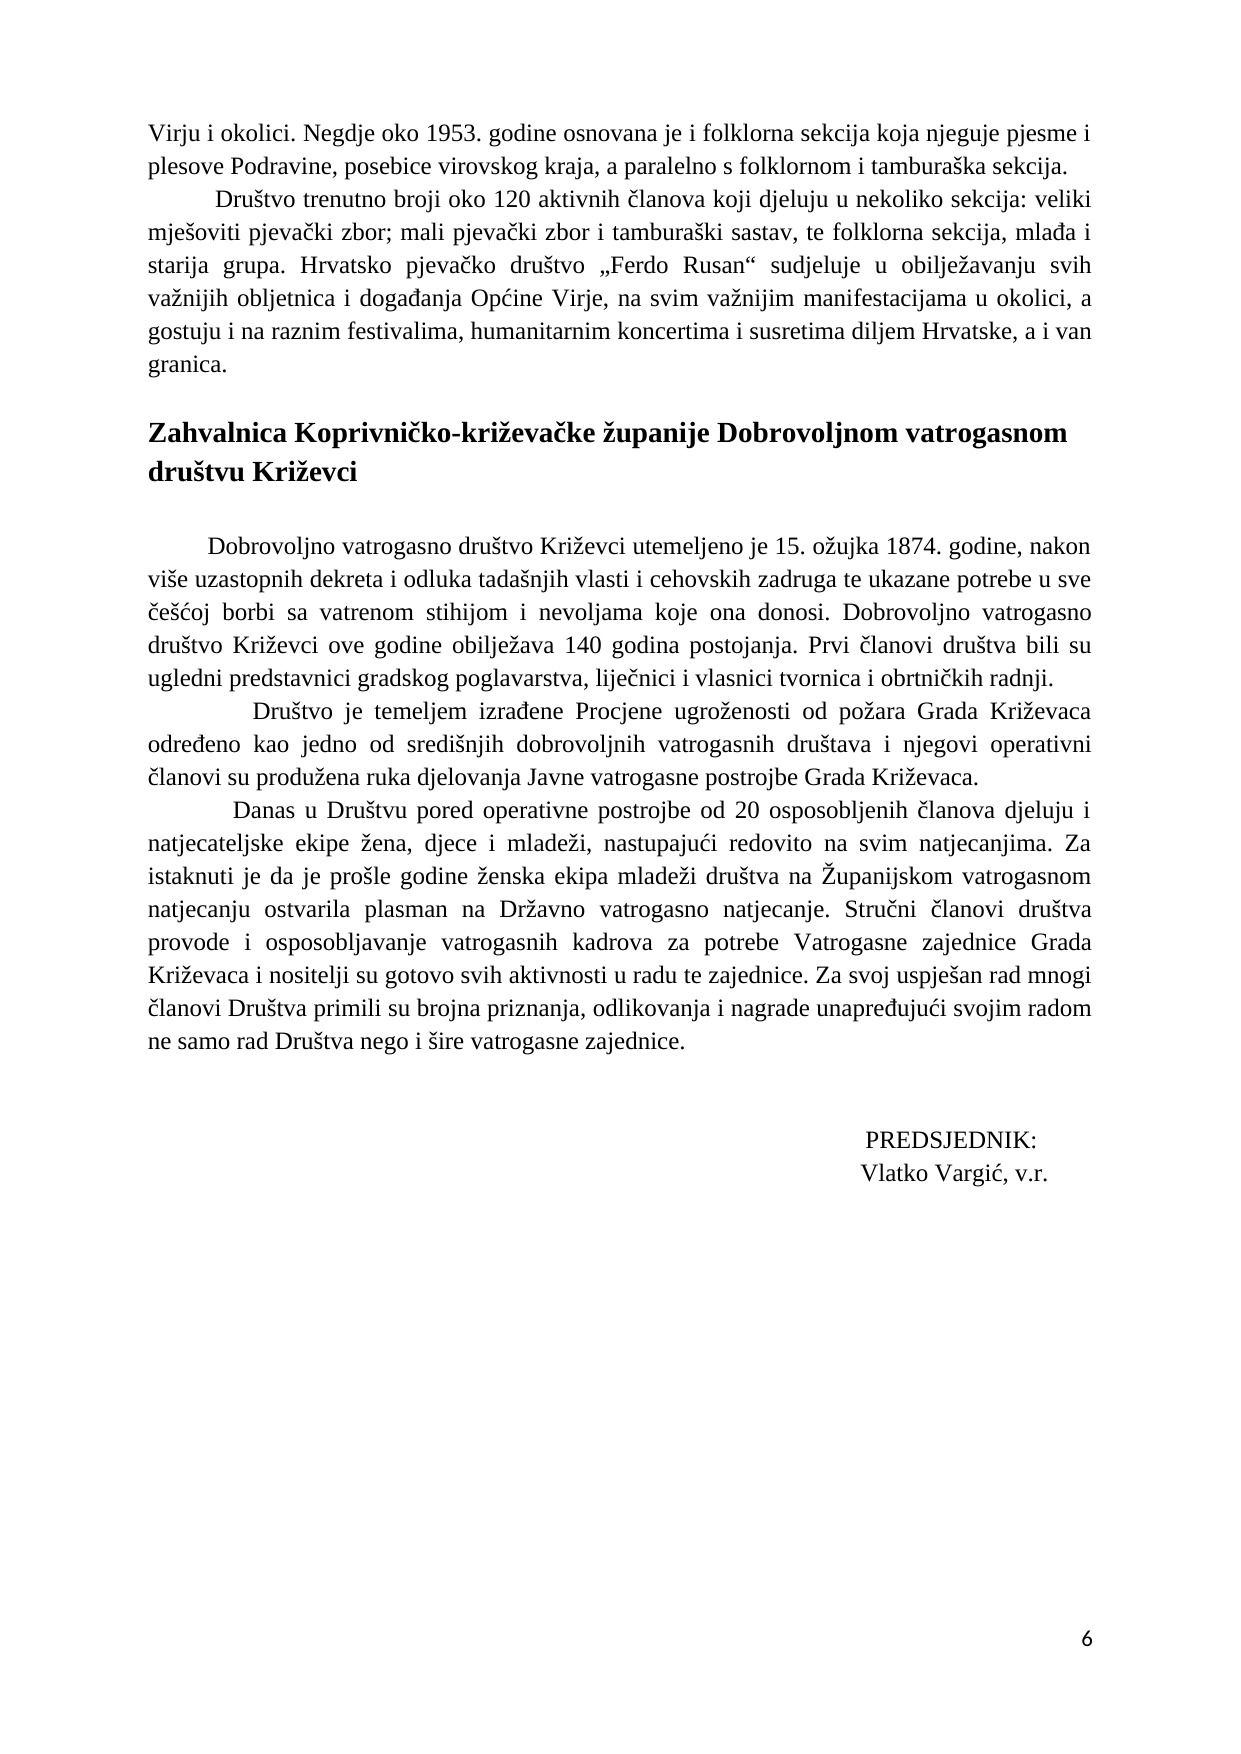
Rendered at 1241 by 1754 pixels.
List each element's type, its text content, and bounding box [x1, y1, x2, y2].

text PREDSJEDNIK: [148, 1125, 1093, 1154]
text Zahvalnica Koprivničko-križevačke županije Dobrovoljnom vatrogasnom društvu Križevci [148, 415, 1093, 487]
text Vlatko Vargić, v.r. [148, 1158, 1093, 1187]
text Danas u Društvu pored operativne postrojbe od 20 osposobljenih članova djeluju i natjecateljske ekipe žena, djece i mladeži, nastupajući redovito na svim natjecanjima. Za istaknuti je da je prošle godine ženska ekipa mladeži društva na Županijskom vatrogasnom natjecanju ostvarila plasman na Državno vatrogasno natjecanje. Stručni članovi društva provode i osposobljavanje vatrogasnih kadrova za potrebe Vatrogasne zajednice Grada Križevaca i nositelji su gotovo svih aktivnosti u radu te zajednice. Za svoj uspješan rad mnogi članovi Društva primili su brojna priznanja, odlikovanja i nagrade unapređujući svojim radom ne samo rad Društva nego i šire vatrogasne zajednice. [148, 795, 1093, 1055]
text Društvo je temeljem izrađene Procjene ugroženosti od požara Grada Križevaca određeno kao jedno od središnjih dobrovoljnih vatrogasnih društava i njegovi operativni članovi su produžena ruka djelovanja Javne vatrogasne postrojbe Grada Križevaca. [148, 696, 1093, 791]
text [148, 118, 1093, 180]
text Društvo trenutno broji oko 120 aktivnih članova koji djeluju u nekoliko sekcija: veliki mješoviti pjevački zbor; mali pjevački zbor i tamburaški sastav, te folklorna sekcija, mlađa i starija grupa. Hrvatsko pjevačko društvo „Ferdo Rusan“ sudjeluje u obilježavanju svih važnijih obljetnica i događanja Općine Virje, na svim važnijim manifestacijama u okolici, a gostuju i na raznim festivalima, humanitarnim koncertima i susretima diljem Hrvatske, a i van granica. [148, 184, 1093, 378]
text Dobrovoljno vatrogasno društvo Križevci utemeljeno je 15. ožujka 1874. godine, nakon više uzastopnih dekreta i odluka tadašnjih vlasti i cehovskih zadruga te ukazane potrebe u sve češćoj borbi sa vatrenom stihijom i nevoljama koje ona donosi. Dobrovoljno vatrogasno društvo Križevci ove godine obilježava 140 godina postojanja. Prvi članovi društva bili su ugledni predstavnici gradskog poglavarstva, liječnici i vlasnici tvornica i obrtničkih radnji. [148, 531, 1093, 692]
